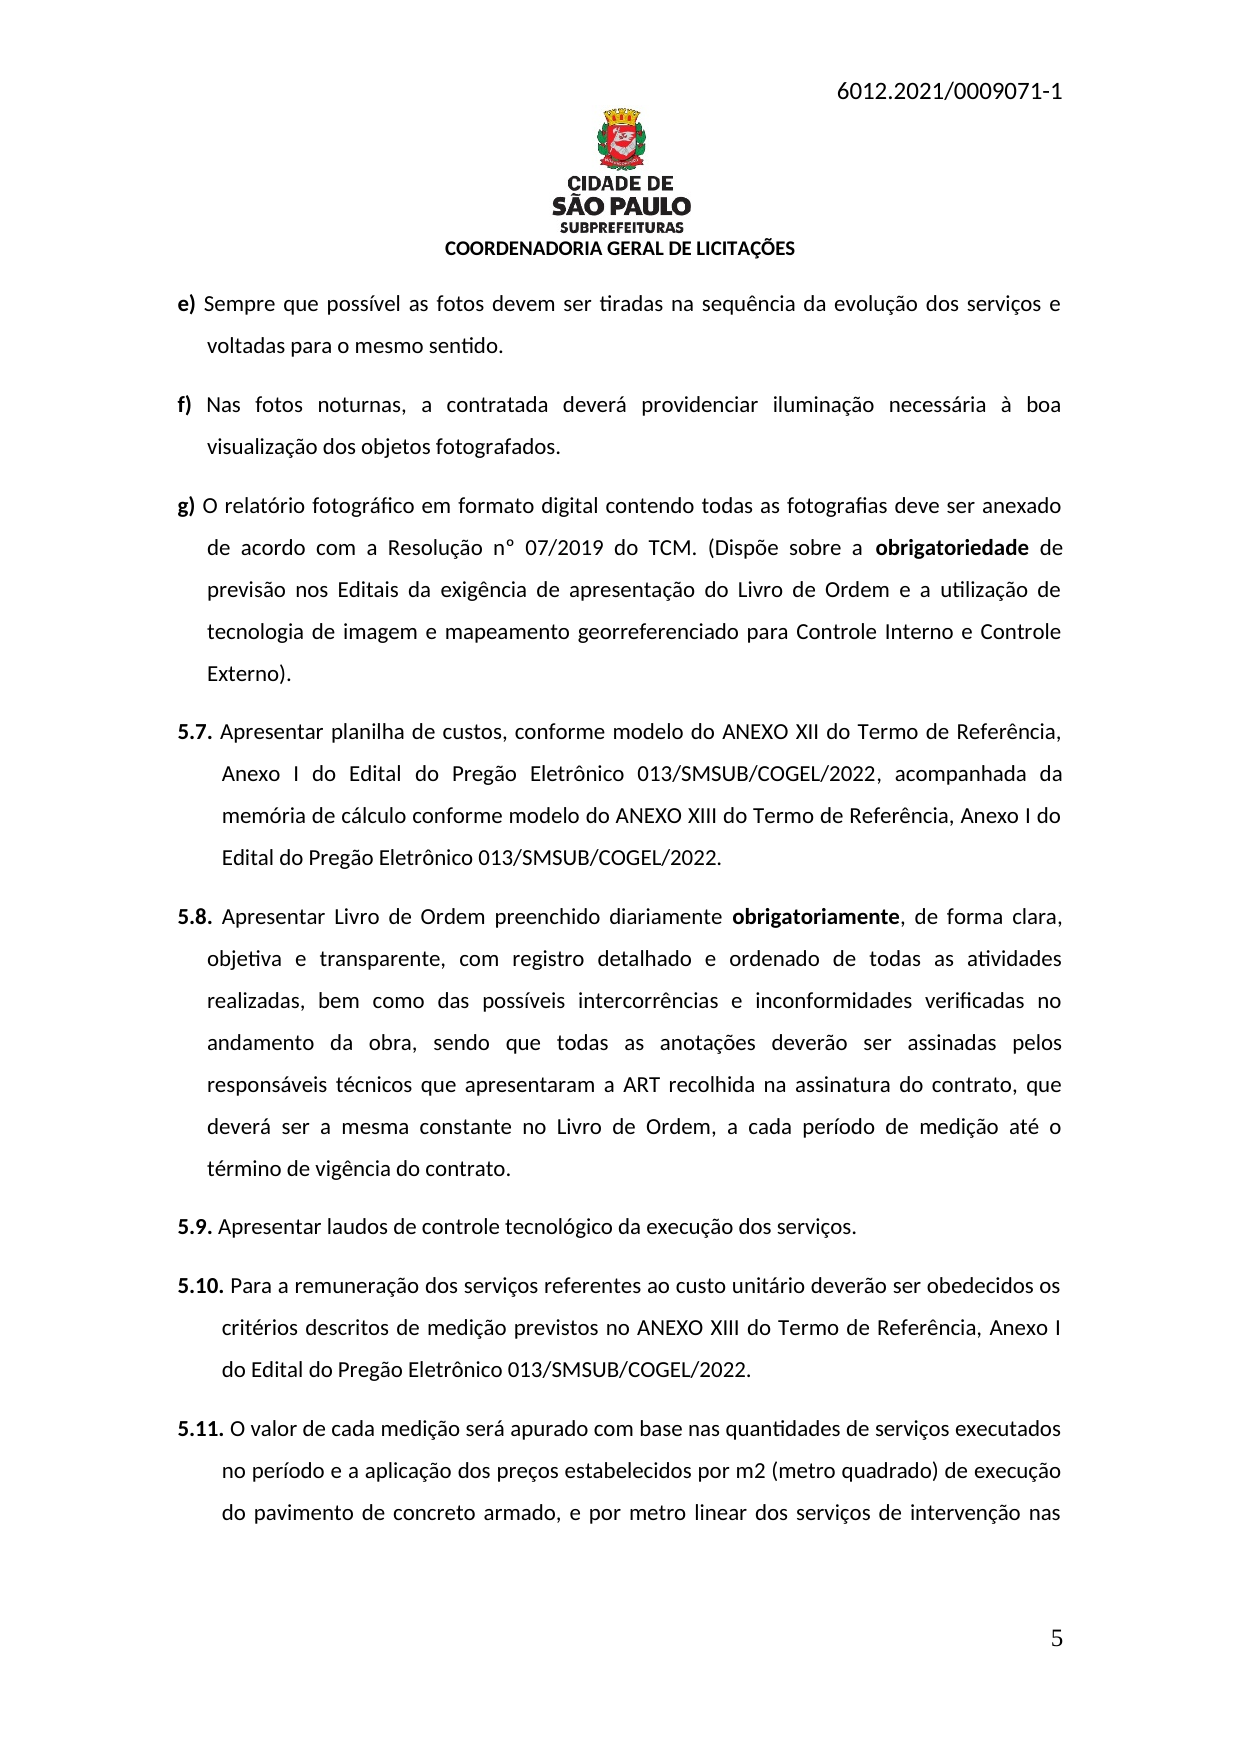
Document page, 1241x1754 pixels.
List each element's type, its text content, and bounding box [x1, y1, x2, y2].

text 5.7. Apresentar planilha de custos, conforme modelo do ANEXO XII do Termo de Referência, Anexo I do Edital do Pregão Eletrônico 013/SMSUB/COGEL/2022, acompanhada da memória de cálculo conforme modelo do ANEXO XIII do Termo de Referência, Anexo I do Edital do Pregão Eletrônico 013/SMSUB/COGEL/2022. [177, 717, 1063, 871]
text e) Sempre que possível as fotos devem ser tiradas na sequência da evolução dos serviços e voltadas para o mesmo sentido. [177, 289, 1063, 359]
text 5.8. Apresentar Livro de Ordem preenchido diariamente obrigatoriamente, de forma clara, objetiva e transparente, com registro detalhado e ordenado de todas as atividades realizadas, bem como das possíveis intercorrências e inconformidades verificadas no andamento da obra, sendo que todas as anotações deverão ser assinadas pelos responsáveis técnicos que apresentaram a ART recolhida na assinatura do contrato, que deverá ser a mesma constante no Livro de Ordem, a cada período de medição até o término de vigência do contrato. [177, 902, 1063, 1182]
text 5.9. Apresentar laudos de controle tecnológico da execução dos serviços. [177, 1212, 1063, 1241]
text 5.10. Para a remuneração dos serviços referentes ao custo unitário deverão ser obedecidos os critérios descritos de medição previstos no ANEXO XIII do Termo de Referência, Anexo I do Edital do Pregão Eletrônico 013/SMSUB/COGEL/2022. [177, 1271, 1063, 1383]
picture [549, 105, 691, 236]
text g) O relatório fotográfico em formato digital contendo todas as fotografias deve ser anexado de acordo com a Resolução nº 07/2019 do TCM. (Dispõe sobre a obrigatoriedade de previsão nos Editais da exigência de apresentação do Livro de Ordem e a utilização de tecnologia de imagem e mapeamento georreferenciado para Controle Interno e Controle Externo). [177, 491, 1063, 687]
text f) Nas fotos noturnas, a contratada deverá providenciar iluminação necessária à boa visualização dos objetos fotografados. [177, 390, 1063, 460]
